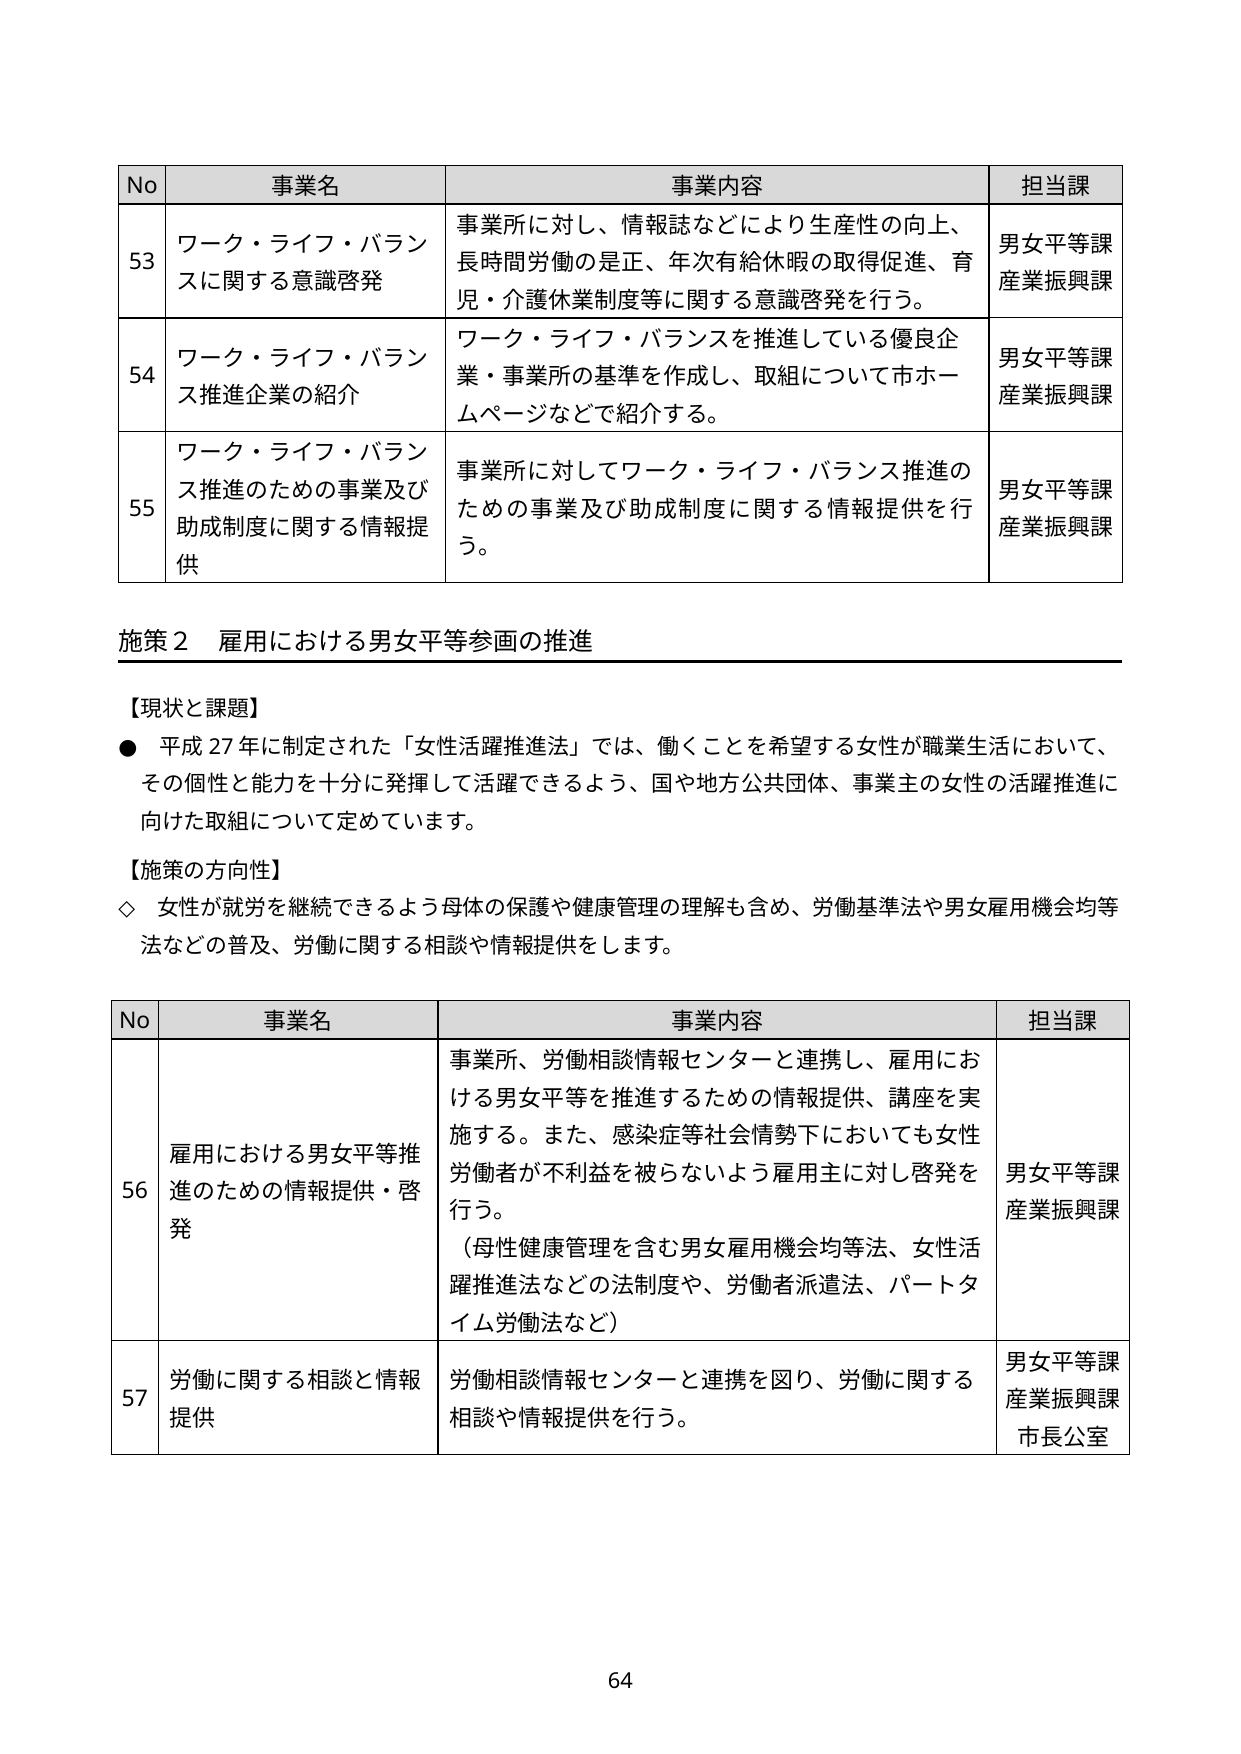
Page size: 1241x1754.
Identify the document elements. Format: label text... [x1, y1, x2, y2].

table_cell 57 [112, 1341, 158, 1454]
text ◇ 女性が就労を継続できるよう母体の保護や健康管理の理解も含め、労働基準法や男女雇用機会均等法などの普及、労働に関する相談や情報提供をします。 [118, 887, 1122, 962]
table_cell 労働に関する相談と情報提供 [159, 1341, 437, 1454]
table_cell 54 [119, 319, 165, 431]
table_cell 55 [119, 432, 165, 582]
table_cell ワーク・ライフ・バランスを推進している優良企業・事業所の基準を作成し、取組について市ホームページなどで紹介する。 [446, 319, 988, 431]
table_header 担当課 [990, 166, 1122, 203]
text 【現状と課題】 [118, 688, 1122, 726]
text ● 平成27年に制定された「女性活躍推進法」では、働くことを希望する女性が職業生活において、その個性と能力を十分に発揮して活躍できるよう、国や地方公共団体、事業主の女性の活躍推進に向けた取組について定めています。 [118, 726, 1122, 838]
text 【施策の方向性】 [118, 850, 1122, 887]
table_cell 男女平等課 産業振興課 [990, 205, 1122, 317]
table_cell 雇用における男女平等推進のための情報提供・啓発 [159, 1040, 437, 1340]
table_header 担当課 [997, 1001, 1129, 1038]
table_cell 53 [119, 205, 165, 317]
table_cell 男女平等課 産業振興課 [990, 318, 1122, 431]
table_header 事業内容 [446, 166, 988, 203]
table_cell 56 [112, 1040, 158, 1340]
table_header 事業内容 [439, 1001, 996, 1038]
table_header No [112, 1001, 158, 1038]
table_cell 男女平等課 産業振興課 [990, 432, 1122, 582]
text 施策２ 雇用における男女平等参画の推進 [118, 621, 1122, 660]
table_cell 事業所に対し、情報誌などにより生産性の向上、長時間労働の是正、年次有給休暇の取得促進、育児・介護休業制度等に関する意識啓発を行う。 [446, 205, 988, 317]
table_cell 労働相談情報センターと連携を図り、労働に関する相談や情報提供を行う。 [439, 1341, 996, 1454]
table_cell ワーク・ライフ・バランスに関する意識啓発 [166, 205, 445, 317]
table_header 事業名 [159, 1001, 437, 1038]
table_header No [119, 166, 165, 203]
table_cell ワーク・ライフ・バランス推進のための事業及び助成制度に関する情報提供 [166, 432, 445, 582]
table_cell ワーク・ライフ・バランス推進企業の紹介 [166, 319, 445, 431]
table_header 事業名 [166, 166, 445, 203]
table_cell 事業所、労働相談情報センターと連携し、雇用における男女平等を推進するための情報提供、講座を実施する。また、感染症等社会情勢下においても女性労働者が不利益を被らないよう雇用主に対し啓発を行う。 （母性健康管理を含む男女雇用機会均等法、女性活躍推進法などの法制度や、労働者派遣法、パートタイム労働法など） [439, 1040, 996, 1340]
table_cell 男女平等課 産業振興課 市長公室 [997, 1341, 1129, 1454]
table_cell 事業所に対してワーク・ライフ・バランス推進のための事業及び助成制度に関する情報提供を行う。 [446, 432, 988, 582]
table_cell 男女平等課 産業振興課 [997, 1040, 1129, 1340]
